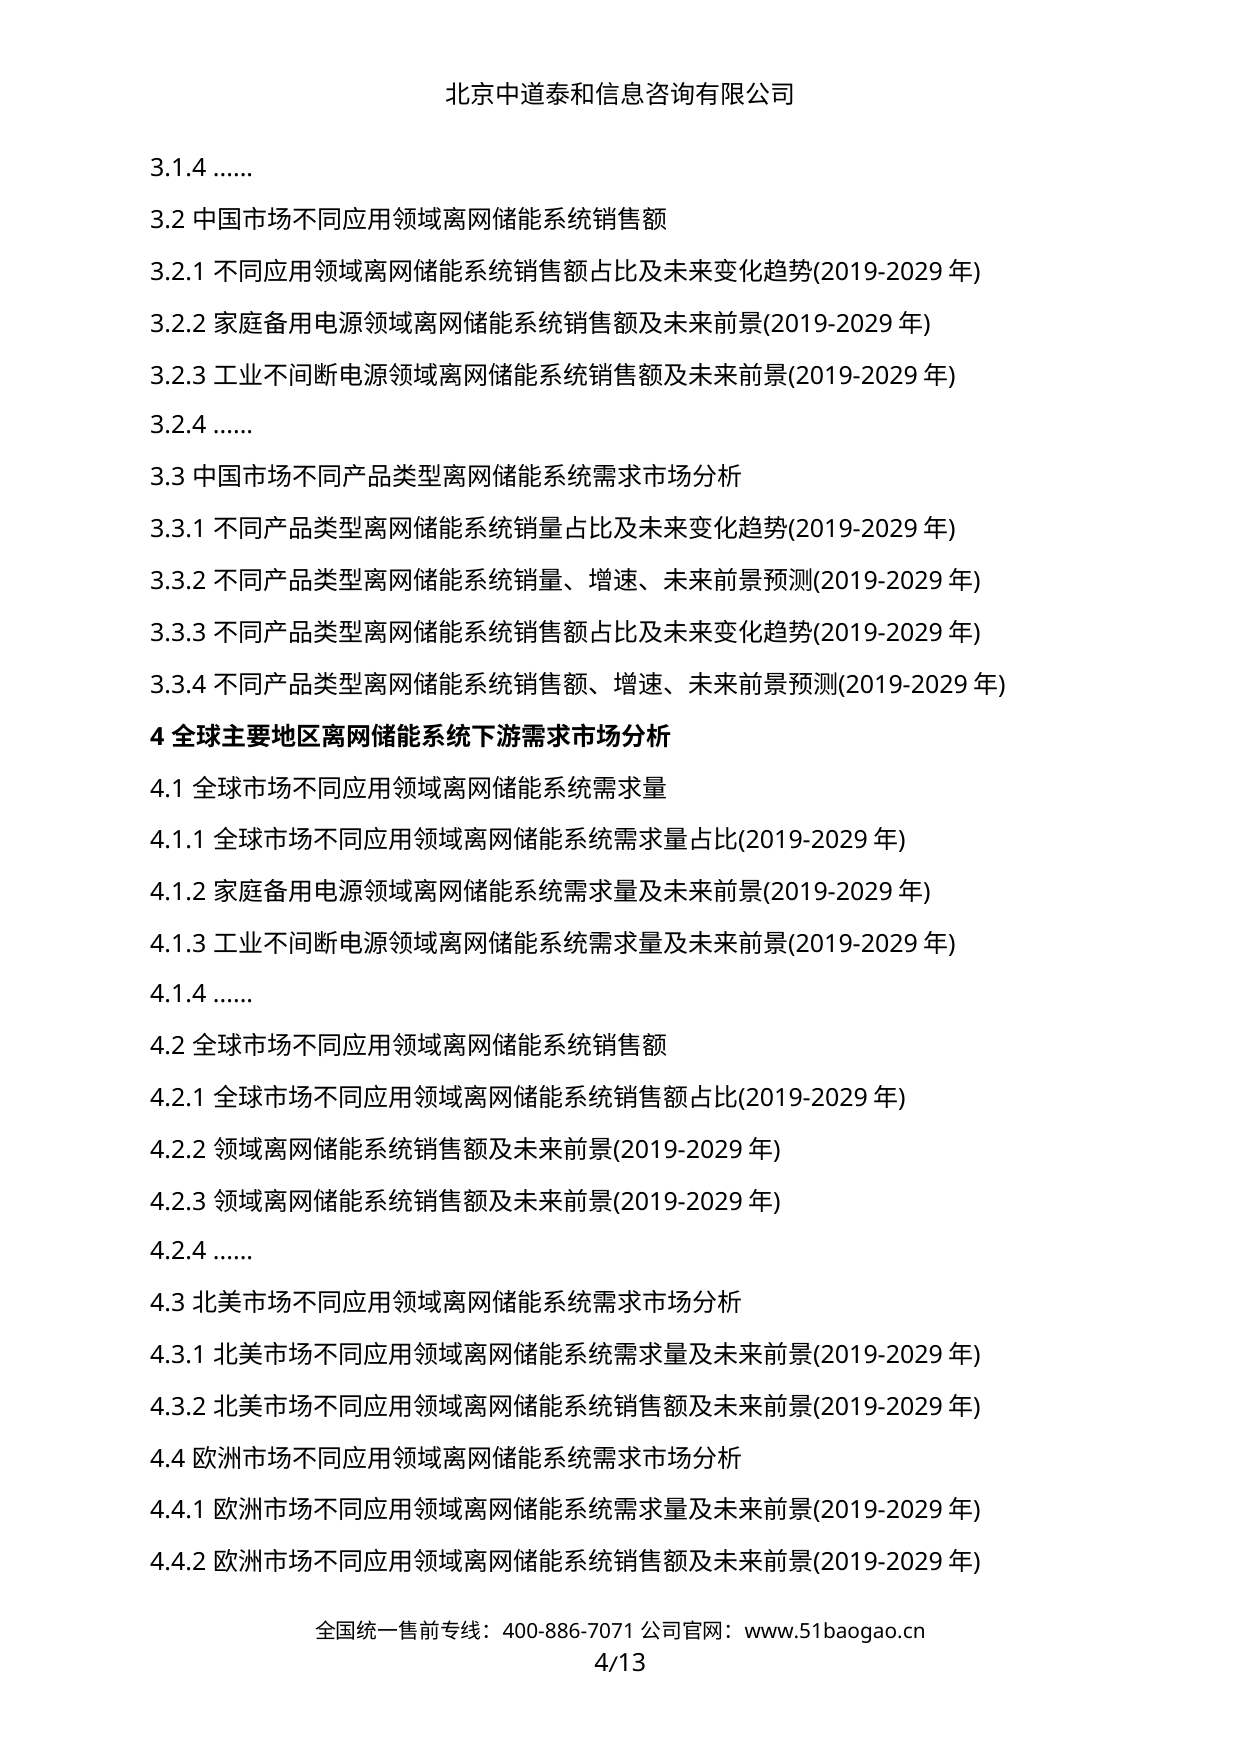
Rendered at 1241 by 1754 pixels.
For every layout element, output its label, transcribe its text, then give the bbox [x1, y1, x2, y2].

text 3.3.1 不同产品类型离网储能系统销量占比及未来变化趋势(2019-2029年) [150, 509, 1090, 545]
text 3.2.4 ...... [150, 407, 1090, 441]
text 4.1.2 家庭备用电源领域离网储能系统需求量及未来前景(2019-2029年) [150, 872, 1090, 908]
text 4.2.4 ...... [150, 1233, 1090, 1267]
text 3.1.4 ...... [150, 150, 1090, 184]
text 4.4 欧洲市场不同应用领域离网储能系统需求市场分析 [150, 1438, 1090, 1474]
text 4.4.2 欧洲市场不同应用领域离网储能系统销售额及未来前景(2019-2029年) [150, 1542, 1090, 1578]
text 4.3.1 北美市场不同应用领域离网储能系统需求量及未来前景(2019-2029年) [150, 1334, 1090, 1371]
text 4.2.1 全球市场不同应用领域离网储能系统销售额占比(2019-2029年) [150, 1077, 1090, 1113]
text 4.1 全球市场不同应用领域离网储能系统需求量 [150, 768, 1090, 804]
text 4.2.2 领域离网储能系统销售额及未来前景(2019-2029年) [150, 1129, 1090, 1165]
text 3.3.4 不同产品类型离网储能系统销售额、增速、未来前景预测(2019-2029年) [150, 664, 1090, 701]
text 3.2.2 家庭备用电源领域离网储能系统销售额及未来前景(2019-2029年) [150, 303, 1090, 340]
text 3.3.3 不同产品类型离网储能系统销售额占比及未来变化趋势(2019-2029年) [150, 612, 1090, 649]
text 4.3.2 北美市场不同应用领域离网储能系统销售额及未来前景(2019-2029年) [150, 1386, 1090, 1422]
text 4.1.3 工业不间断电源领域离网储能系统需求量及未来前景(2019-2029年) [150, 924, 1090, 960]
text 4.2 全球市场不同应用领域离网储能系统销售额 [150, 1025, 1090, 1062]
text 3.2.3 工业不间断电源领域离网储能系统销售额及未来前景(2019-2029年) [150, 355, 1090, 392]
text 3.3 中国市场不同产品类型离网储能系统需求市场分析 [150, 457, 1090, 493]
text 4 全球主要地区离网储能系统下游需求市场分析 [150, 716, 1090, 752]
text 3.2 中国市场不同应用领域离网储能系统销售额 [150, 200, 1090, 236]
text 4.4.1 欧洲市场不同应用领域离网储能系统需求量及未来前景(2019-2029年) [150, 1490, 1090, 1526]
text 3.2.1 不同应用领域离网储能系统销售额占比及未来变化趋势(2019-2029年) [150, 252, 1090, 288]
text 4.1.4 ...... [150, 976, 1090, 1010]
text 3.3.2 不同产品类型离网储能系统销量、增速、未来前景预测(2019-2029年) [150, 561, 1090, 597]
text 4.2.3 领域离网储能系统销售额及未来前景(2019-2029年) [150, 1181, 1090, 1217]
text 4.3 北美市场不同应用领域离网储能系统需求市场分析 [150, 1282, 1090, 1319]
text 4.1.1 全球市场不同应用领域离网储能系统需求量占比(2019-2029年) [150, 820, 1090, 856]
